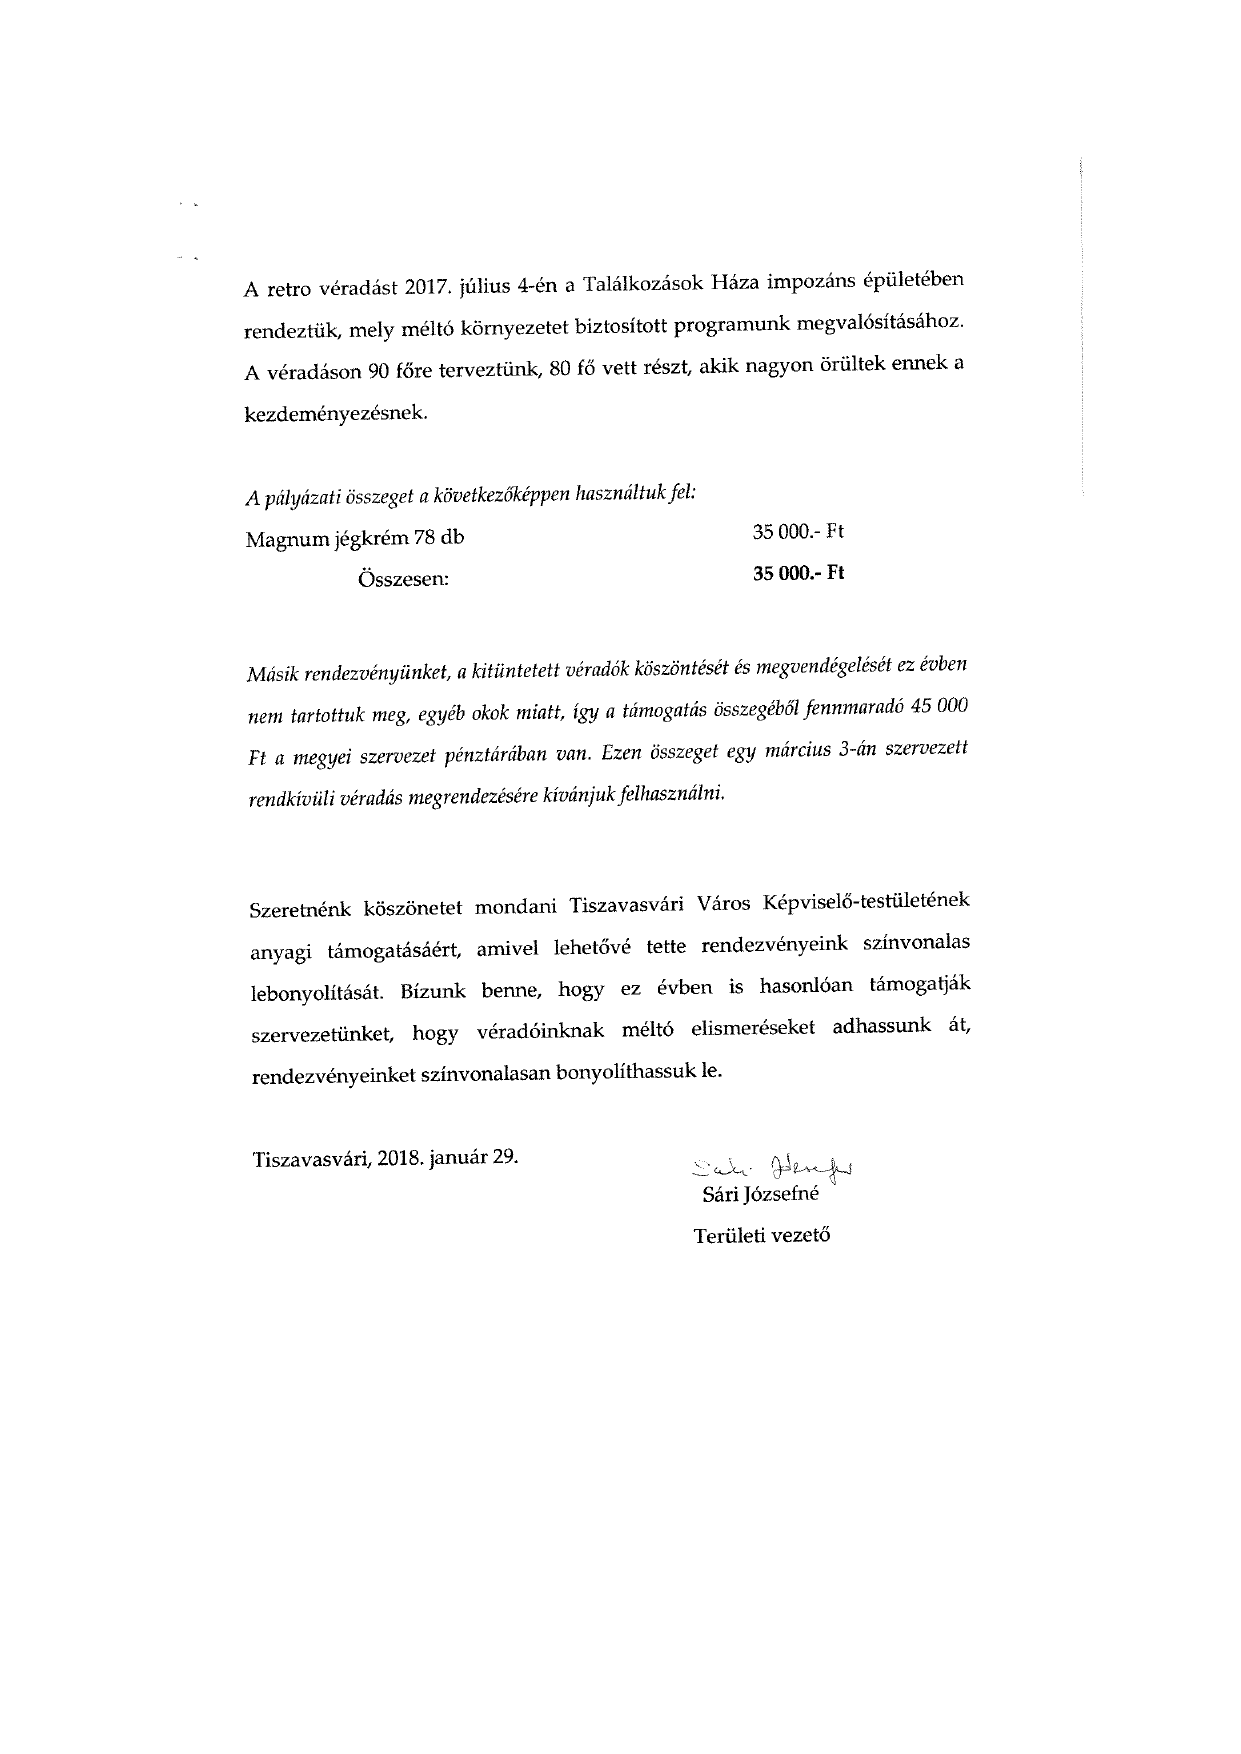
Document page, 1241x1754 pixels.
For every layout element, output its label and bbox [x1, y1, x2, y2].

picture [147, 147, 1093, 1482]
